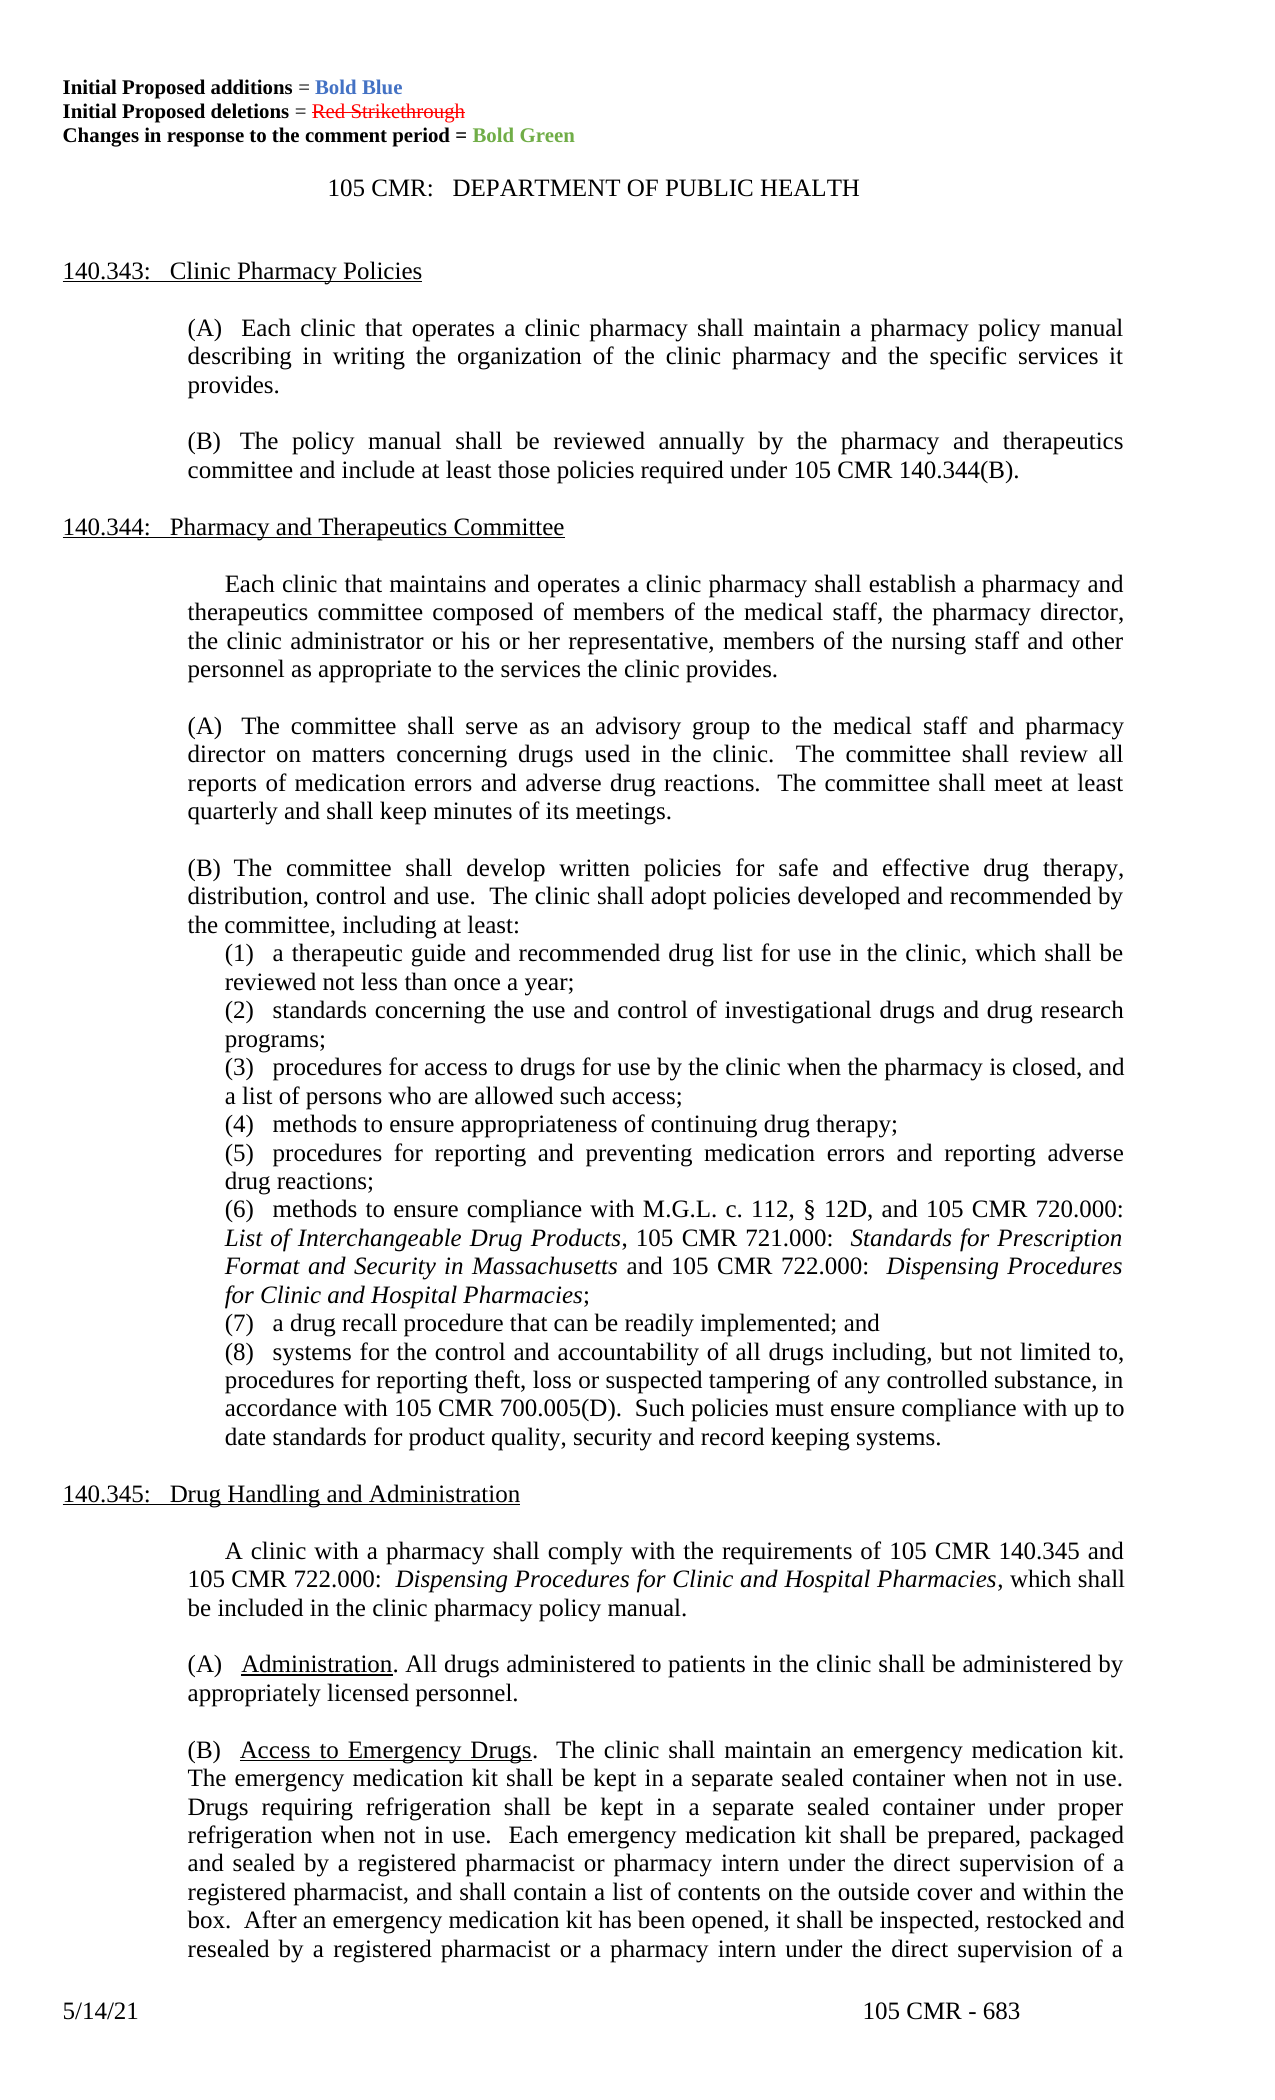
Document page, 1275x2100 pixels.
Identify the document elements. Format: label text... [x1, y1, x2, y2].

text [187, 1735, 1125, 1963]
text (A) The committee shall serve as an advisory group to the medical staff and pharmacy director on matters concerning drugs used in the clinic. The committee shall review all reports of medication errors and adverse drug reactions. The committee shall meet at least quarterly and shall keep minutes of its meetings. [187, 712, 1125, 825]
text (7) a drug recall procedure that can be readily implemented; and [224, 1309, 1125, 1337]
text (4) methods to ensure appropriateness of continuing drug therapy; [224, 1110, 1125, 1138]
text 140.345: Drug Handling and Administration [62, 1479, 1125, 1508]
text (2) standards concerning the use and control of investigational drugs and drug research programs; [224, 996, 1125, 1053]
text (A) Administration. All drugs administered to patients in the clinic shall be administered by appropriately licensed personnel. [187, 1650, 1125, 1707]
text (B) The committee shall develop written policies for safe and effective drug therapy, distribution, control and use. The clinic shall adopt policies developed and recommended by the committee, including at least: [187, 854, 1125, 939]
text (5) procedures for reporting and preventing medication errors and reporting adverse drug reactions; [224, 1138, 1125, 1195]
text (1) a therapeutic guide and recommended drug list for use in the clinic, which shall be reviewed not less than once a year; [224, 939, 1125, 996]
text (B) The policy manual shall be reviewed annually by the pharmacy and therapeutics committee and include at least those policies required under 105 CMR 140.344(B). [187, 427, 1125, 484]
text A clinic with a pharmacy shall comply with the requirements of 105 CMR 140.345 and 105 CMR 722.000: Dispensing Procedures for Clinic and Hospital Pharmacies, which shall be included in the clinic pharmacy policy manual. [187, 1536, 1125, 1622]
text (3) procedures for access to drugs for use by the clinic when the pharmacy is closed, and a list of persons who are allowed such access; [224, 1053, 1125, 1110]
text (8) systems for the control and accountability of all drugs including, but not limited to, procedures for reporting theft, loss or suspected tampering of any controlled substance, in accordance with 105 CMR 700.005(D). Such policies must ensure compliance with up to date standards for product quality, security and record keeping systems. [224, 1337, 1125, 1451]
text (6) methods to ensure compliance with M.G.L. c. 112, § 12D, and 105 CMR 720.000: List of Interchangeable Drug Products, 105 CMR 721.000: Standards for Prescription Format and Security in Massachusetts and 105 CMR 722.000: Dispensing Procedures for Clinic and Hospital Pharmacies; [224, 1195, 1125, 1309]
text 140.344: Pharmacy and Therapeutics Committee [62, 513, 1125, 541]
text Each clinic that maintains and operates a clinic pharmacy shall establish a pharmacy and therapeutics committee composed of members of the medical staff, the pharmacy director, the clinic administrator or his or her representative, members of the nursing staff and other personnel as appropriate to the services the clinic provides. [187, 569, 1125, 683]
text 140.343: Clinic Pharmacy Policies [62, 257, 1125, 285]
text (A) Each clinic that operates a clinic pharmacy shall maintain a pharmacy policy manual describing in writing the organization of the clinic pharmacy and the specific services it provides. [187, 313, 1125, 399]
